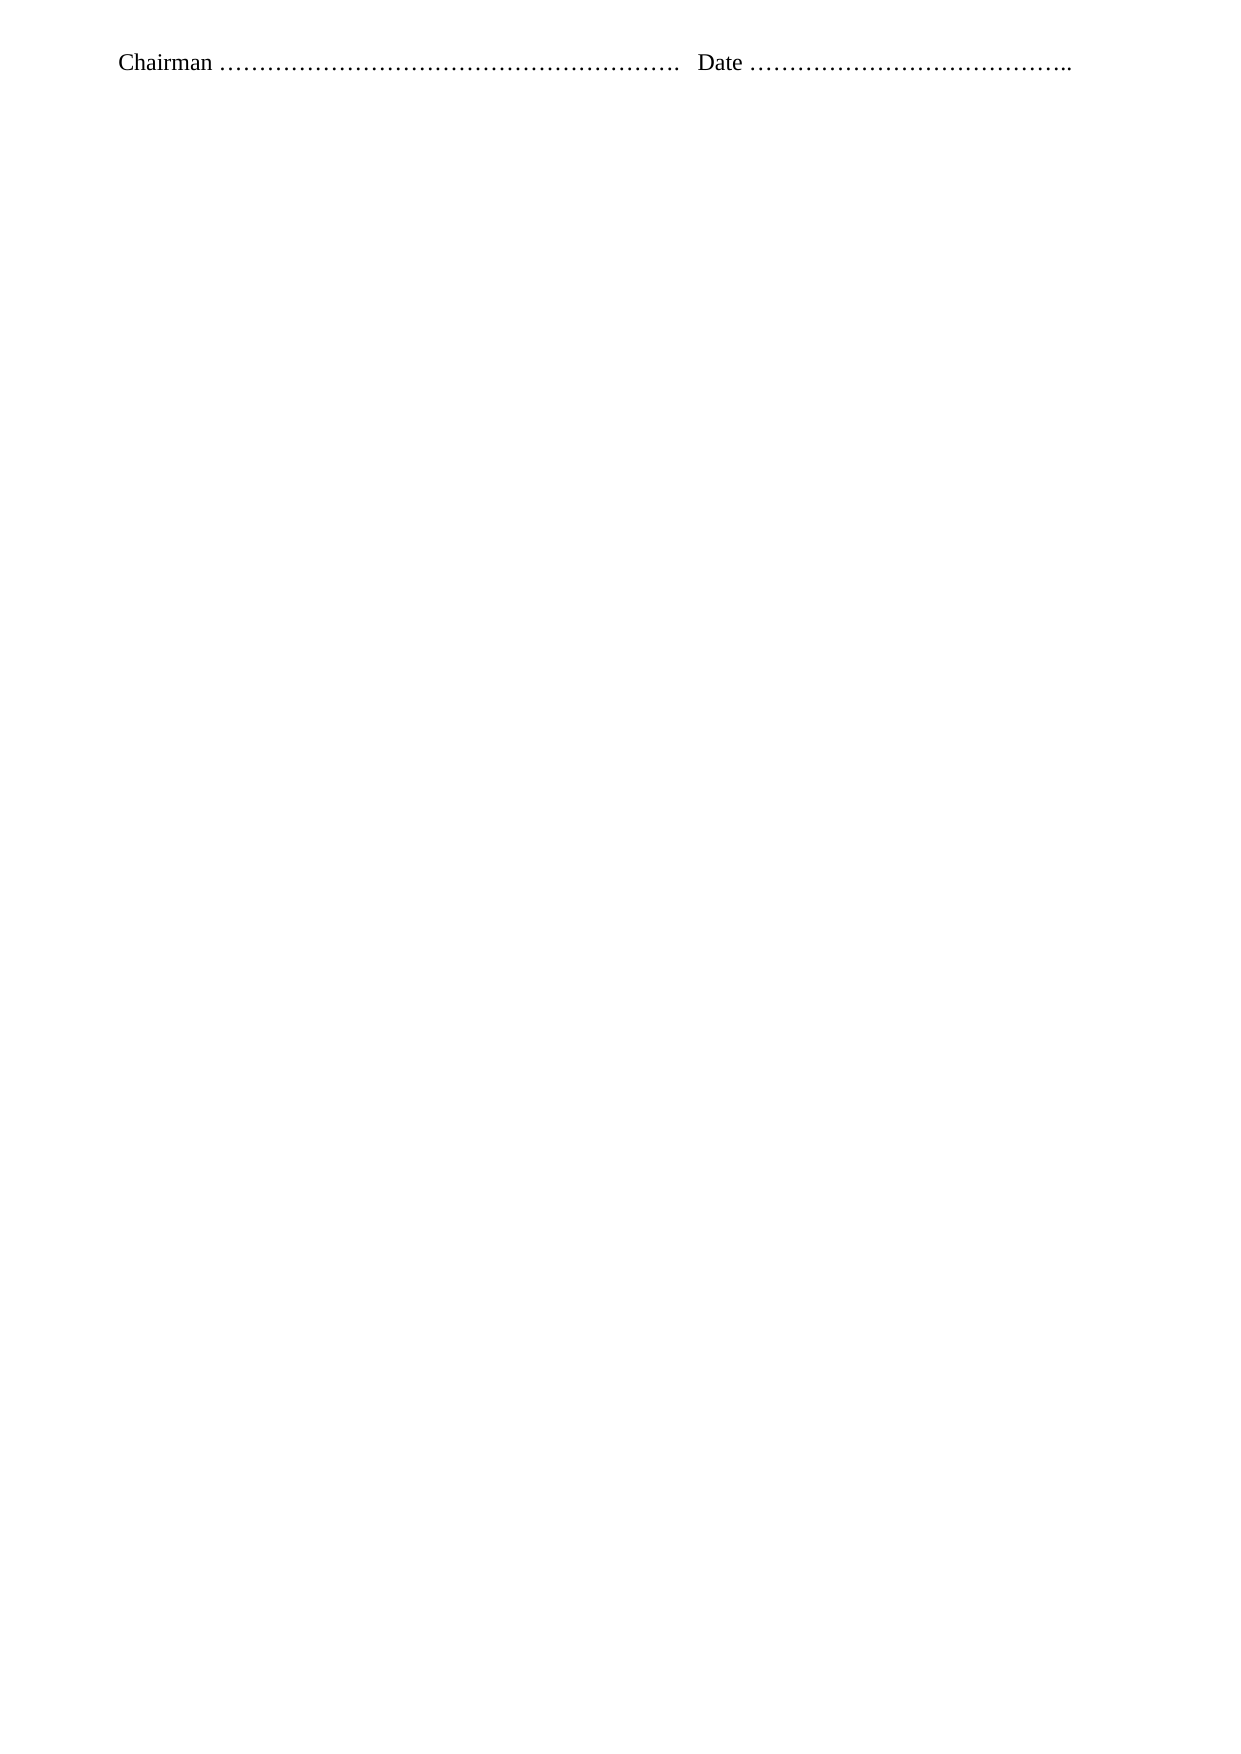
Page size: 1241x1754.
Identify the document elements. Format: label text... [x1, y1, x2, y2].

text Chairman …………………………………………………. Date ………………………………….. [118, 48, 1166, 75]
